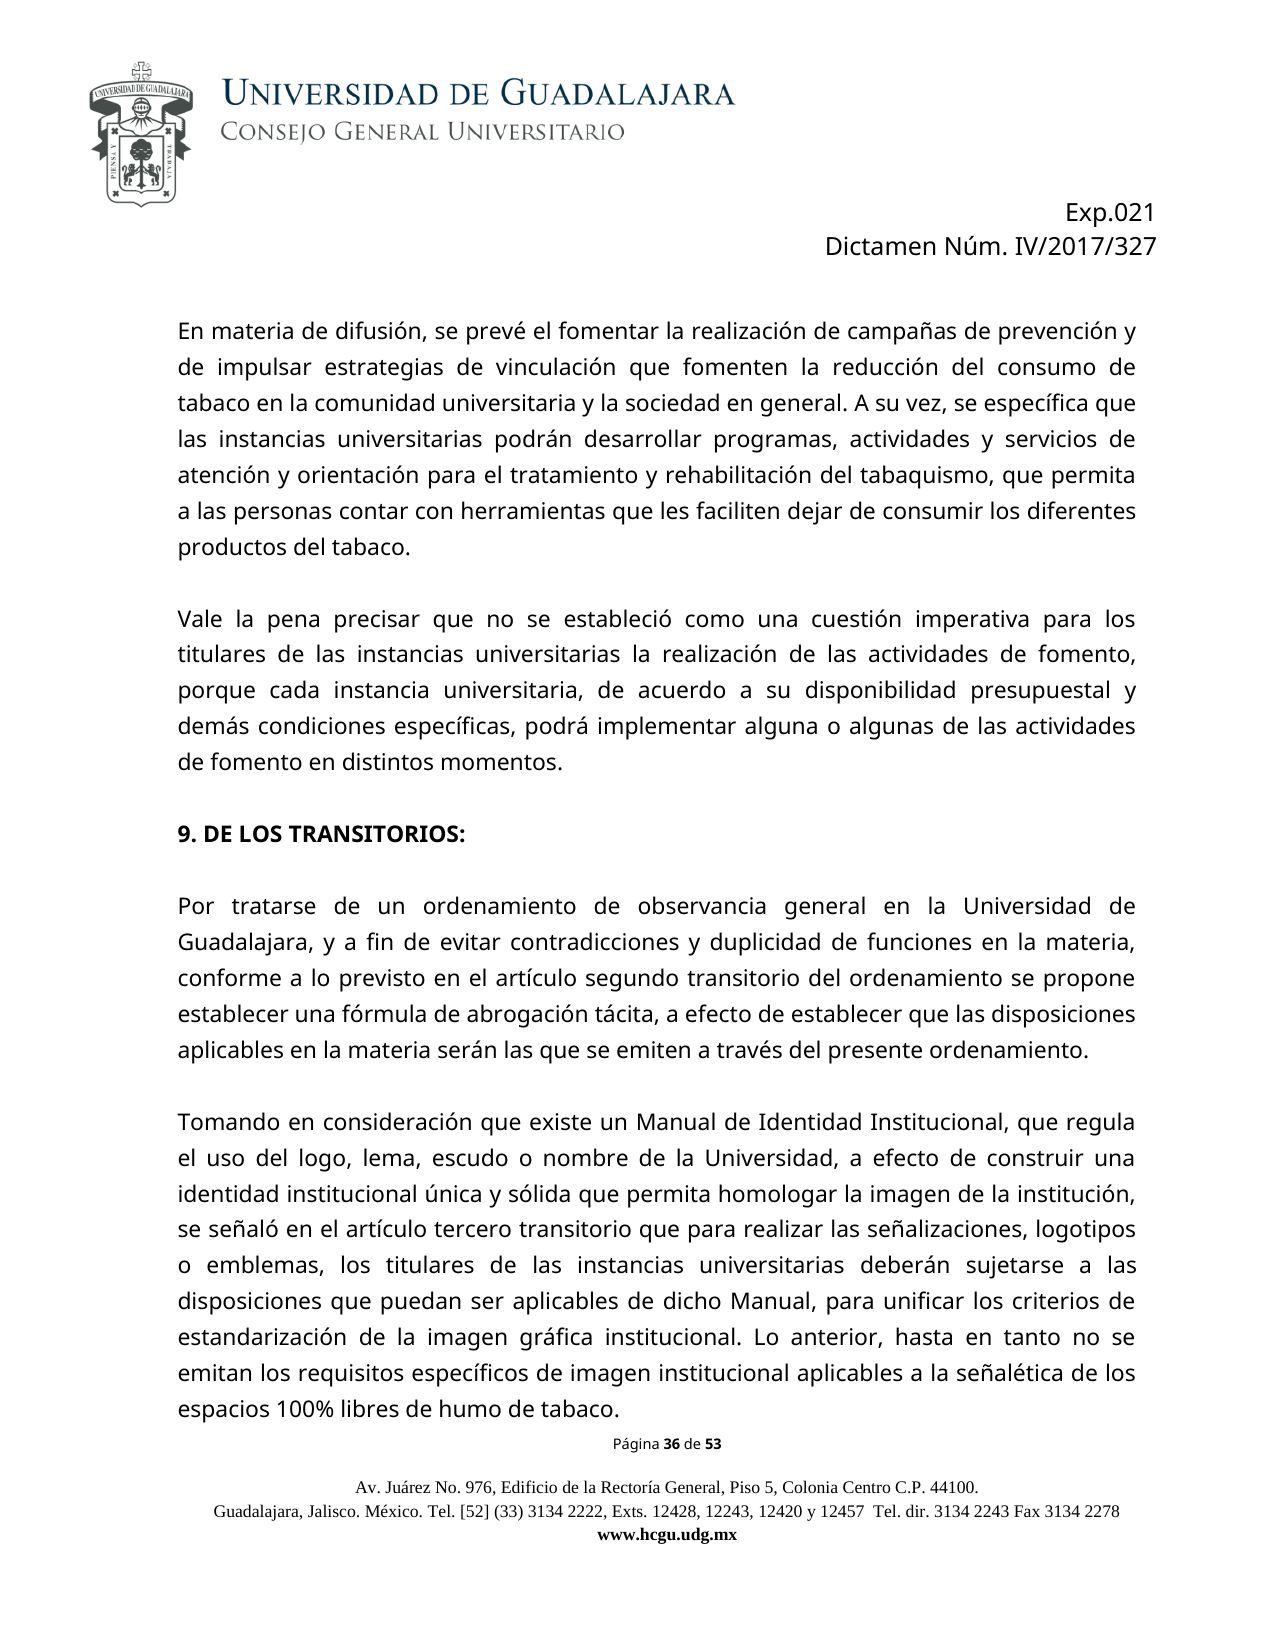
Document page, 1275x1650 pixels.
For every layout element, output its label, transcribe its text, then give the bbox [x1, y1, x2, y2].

text Vale la pena precisar que no se estableció como una cuestión imperativa para los titulares de las instancias universitarias la realización de las actividades de fomento, porque cada instancia universitaria, de acuerdo a su disponibilidad presupuestal y demás condiciones específicas, podrá implementar alguna o algunas de las actividades de fomento en distintos momentos. [177, 602, 1137, 777]
text Por tratarse de un ordenamiento de observancia general en la Universidad de Guadalajara, y a fin de evitar contradicciones y duplicidad de funciones en la materia, conforme a lo previsto en el artículo segundo transitorio del ordenamiento se propone establecer una fórmula de abrogación tácita, a efecto de establecer que las disposiciones aplicables en la materia serán las que se emiten a través del presente ordenamiento. [177, 890, 1137, 1065]
text En materia de difusión, se prevé el fomentar la realización de campañas de prevención y de impulsar estrategias de vinculación que fomenten la reducción del consumo de tabaco en la comunidad universitaria y la sociedad en general. A su vez, se específica que las instancias universitarias podrán desarrollar programas, actividades y servicios de atención y orientación para el tratamiento y rehabilitación del tabaquismo, que permita a las personas contar con herramientas que les faciliten dejar de consumir los diferentes productos del tabaco. [177, 315, 1137, 562]
picture [1, 1, 1274, 268]
text Tomando en consideración que existe un Manual de Identidad Institucional, que regula el uso del logo, lema, escudo o nombre de la Universidad, a efecto de construir una identidad institucional única y sólida que permita homologar la imagen de la institución, se señaló en el artículo tercero transitorio que para realizar las señalizaciones, logotipos o emblemas, los titulares de las instancias universitarias deberán sujetarse a las disposiciones que puedan ser aplicables de dicho Manual, para unificar los criterios de estandarización de la imagen gráfica institucional. Lo anterior, hasta en tanto no se emitan los requisitos específicos de imagen institucional aplicables a la señalética de los espacios 100% libres de humo de tabaco. [177, 1106, 1137, 1424]
text 9. DE LOS TRANSITORIOS: [177, 818, 1137, 849]
